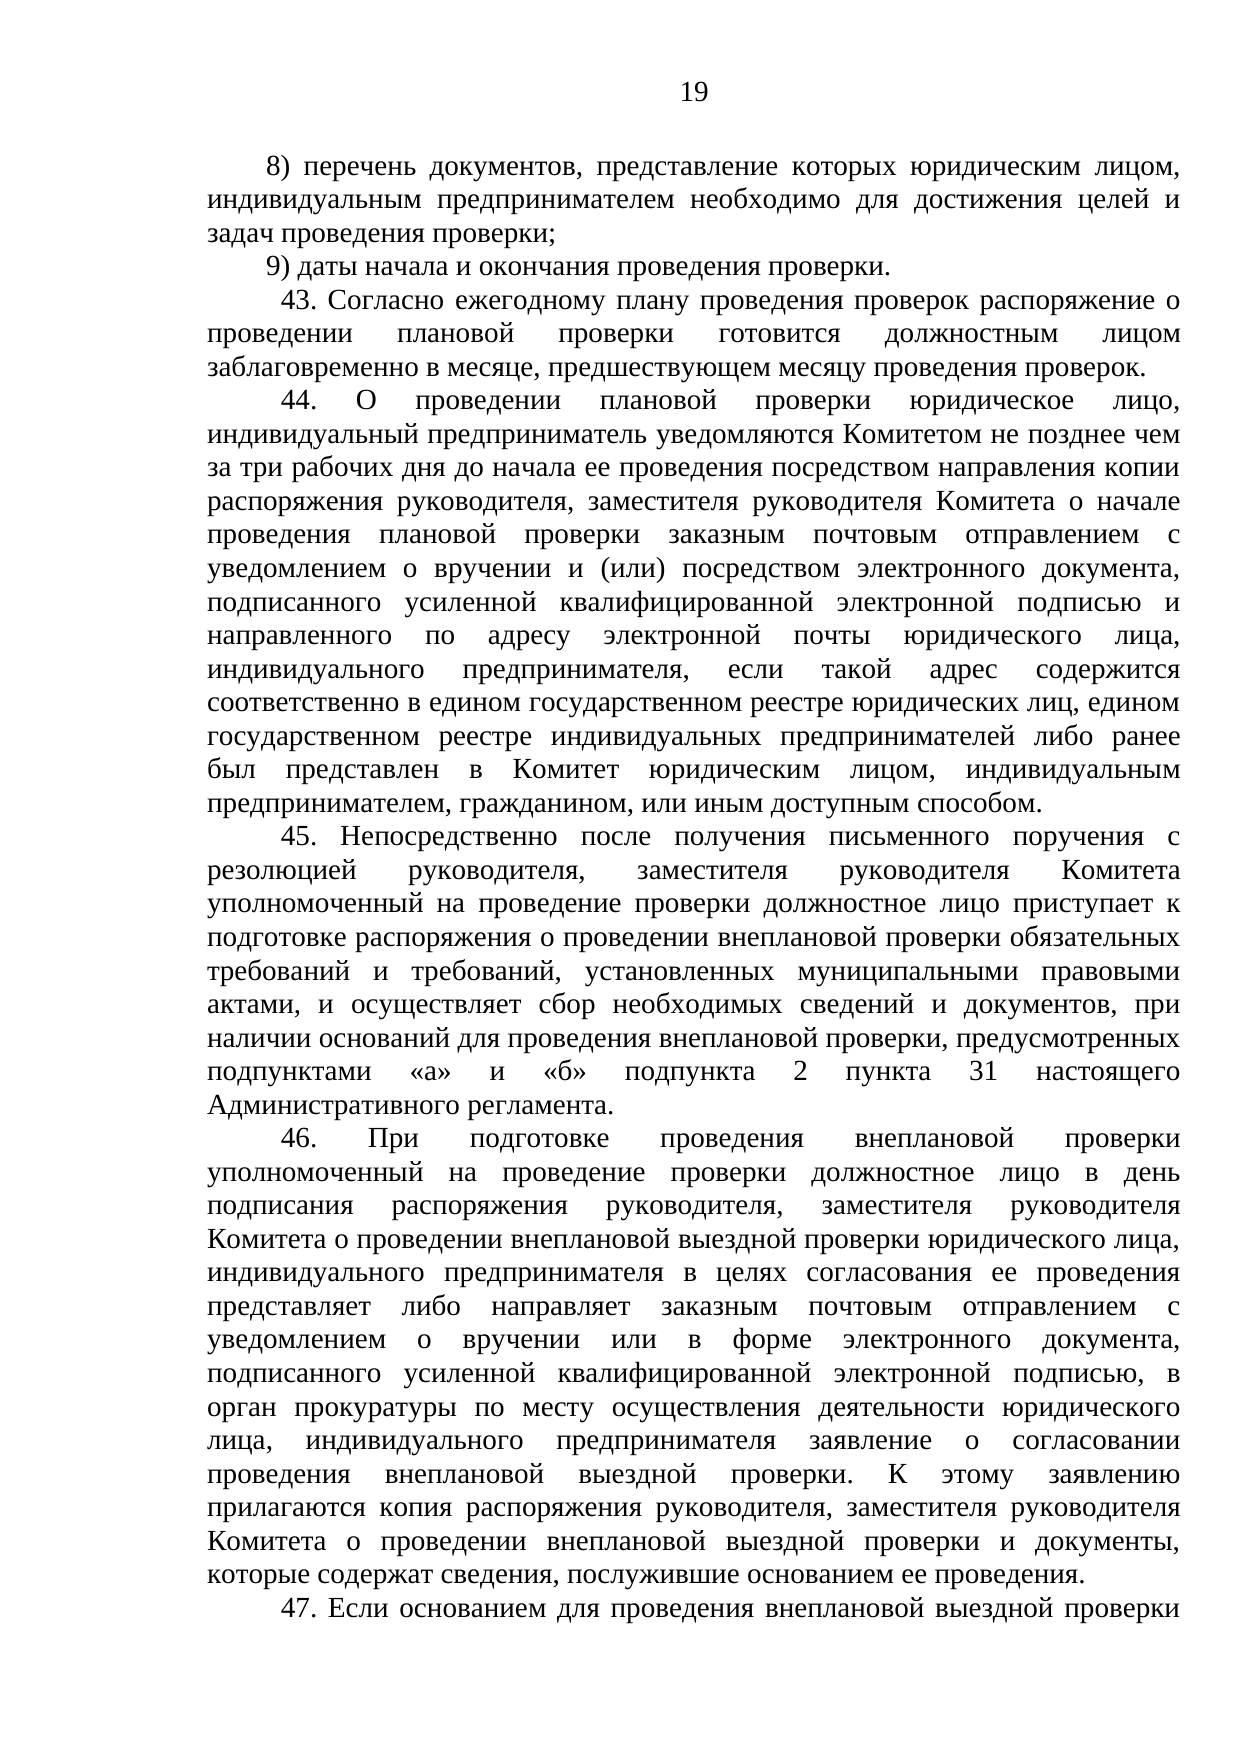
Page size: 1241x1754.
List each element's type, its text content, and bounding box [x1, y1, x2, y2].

text 9) даты начала и окончания проведения проверки. [207, 248, 1181, 282]
text 8) перечень документов, представление которых юридическим лицом, индивидуальным предпринимателем необходимо для достижения целей и задач проведения проверки; [207, 148, 1181, 248]
text 46. При подготовке проведения внеплановой проверки уполномоченный на проведение проверки должностное лицо в день подписания распоряжения руководителя, заместителя руководителя Комитета о проведении внеплановой выездной проверки юридического лица, индивидуального предпринимателя в целях согласования ее проведения представляет либо направляет заказным почтовым отправлением с уведомлением о вручении или в форме электронного документа, подписанного усиленной квалифицированной электронной подписью, в орган прокуратуры по месту осуществления деятельности юридического лица, индивидуального предпринимателя заявление о согласовании проведения внеплановой выездной проверки. К этому заявлению прилагаются копия распоряжения руководителя, заместителя руководителя Комитета о проведении внеплановой выездной проверки и документы, которые содержат сведения, послужившие основанием ее проведения. [207, 1120, 1181, 1590]
text 44. О проведении плановой проверки юридическое лицо, индивидуальный предприниматель уведомляются Комитетом не позднее чем за три рабочих дня до начала ее проведения посредством направления копии распоряжения руководителя, заместителя руководителя Комитета о начале проведения плановой проверки заказным почтовым отправлением с уведомлением о вручении и (или) посредством электронного документа, подписанного усиленной квалифицированной электронной подписью и направленного по адресу электронной почты юридического лица, индивидуального предпринимателя, если такой адрес содержится соответственно в едином государственном реестре юридических лиц, едином государственном реестре индивидуальных предпринимателей либо ранее был представлен в Комитет юридическим лицом, индивидуальным предпринимателем, гражданином, или иным доступным способом. [207, 382, 1181, 818]
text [207, 1590, 1181, 1623]
text 45. Непосредственно после получения письменного поручения с резолюцией руководителя, заместителя руководителя Комитета уполномоченный на проведение проверки должностное лицо приступает к подготовке распоряжения о проведении внеплановой проверки обязательных требований и требований, установленных муниципальными правовыми актами, и осуществляет сбор необходимых сведений и документов, при наличии оснований для проведения внеплановой проверки, предусмотренных подпунктами «а» и «б» подпункта 2 пункта 31 настоящего Административного регламента. [207, 818, 1181, 1120]
text 43. Согласно ежегодному плану проведения проверок распоряжение о проведении плановой проверки готовится должностным лицом заблаговременно в месяце, предшествующем месяцу проведения проверок. [207, 282, 1181, 382]
